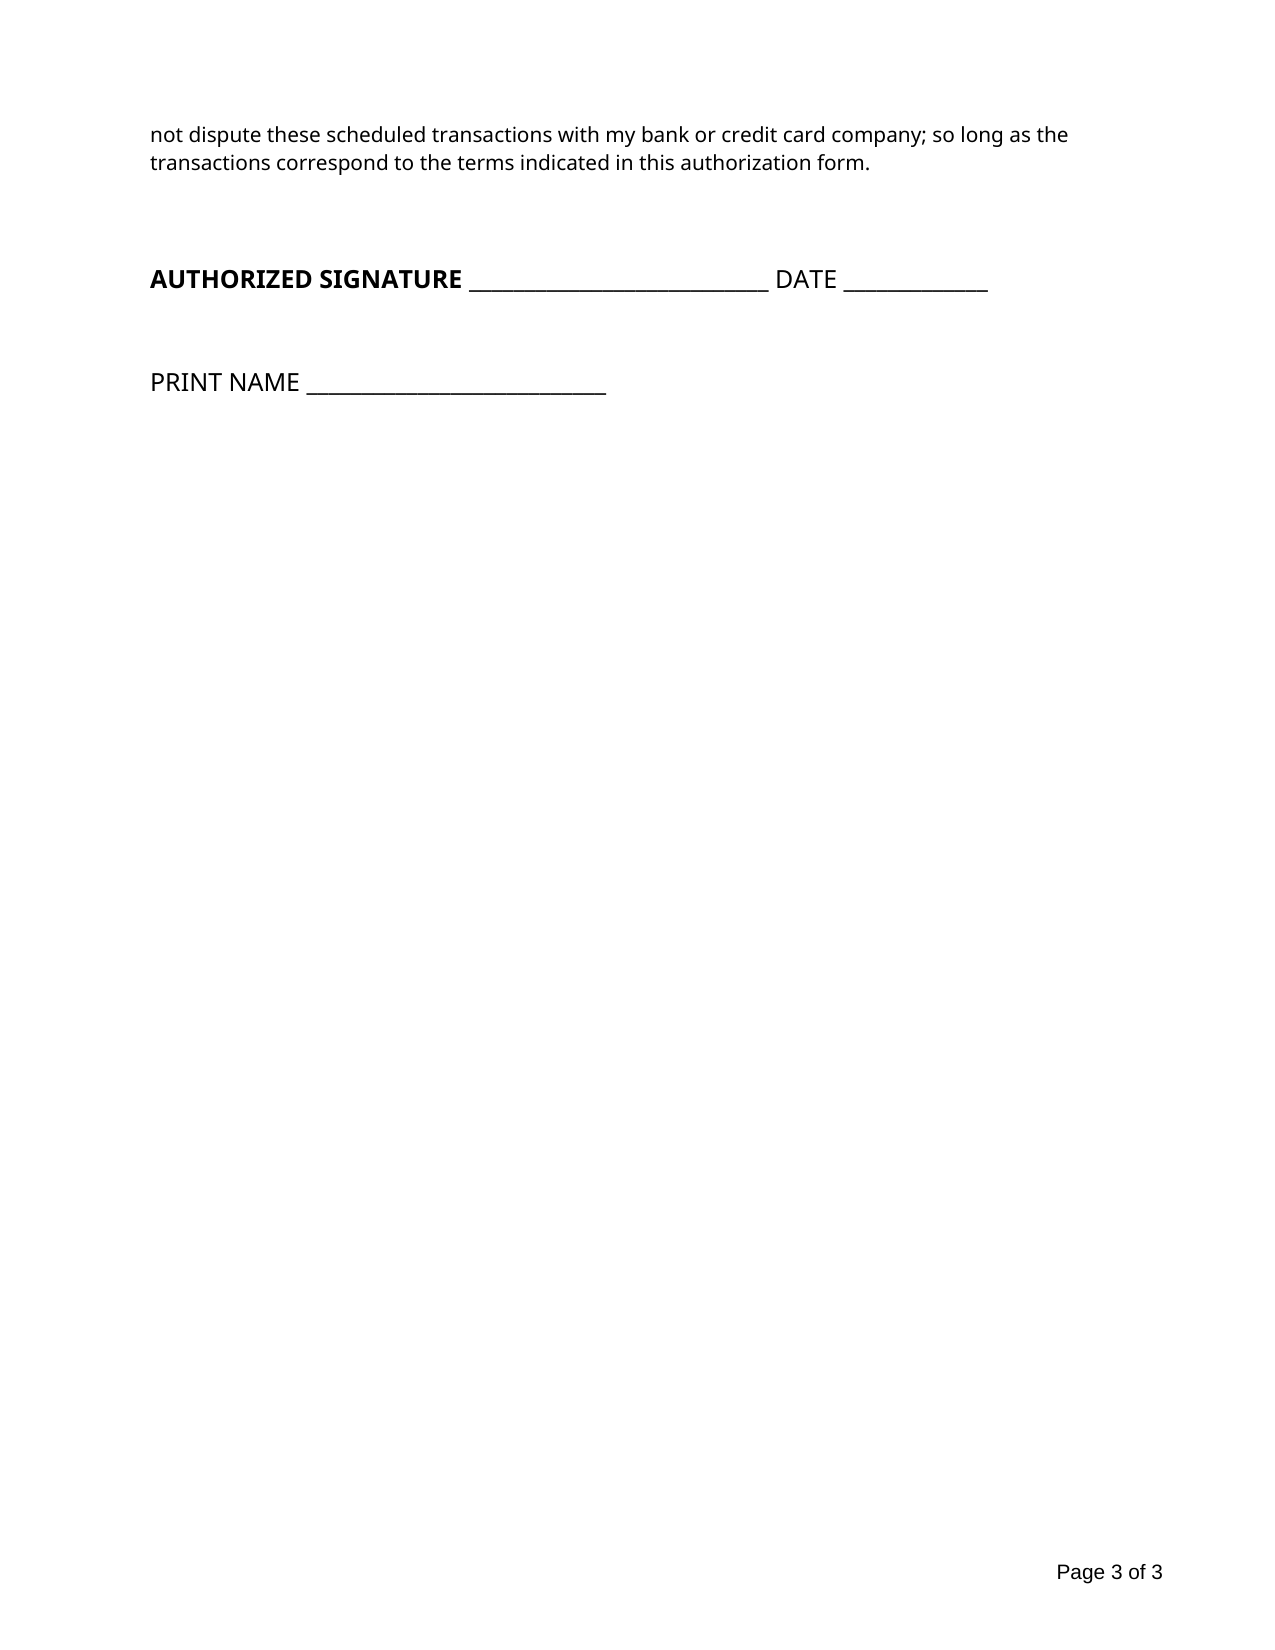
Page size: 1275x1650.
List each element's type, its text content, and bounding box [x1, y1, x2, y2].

text PRINT NAME ___________________________ [150, 364, 1125, 398]
text AUTHORIZED SIGNATURE ___________________________ DATE _____________ [150, 262, 1125, 296]
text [150, 120, 1125, 177]
